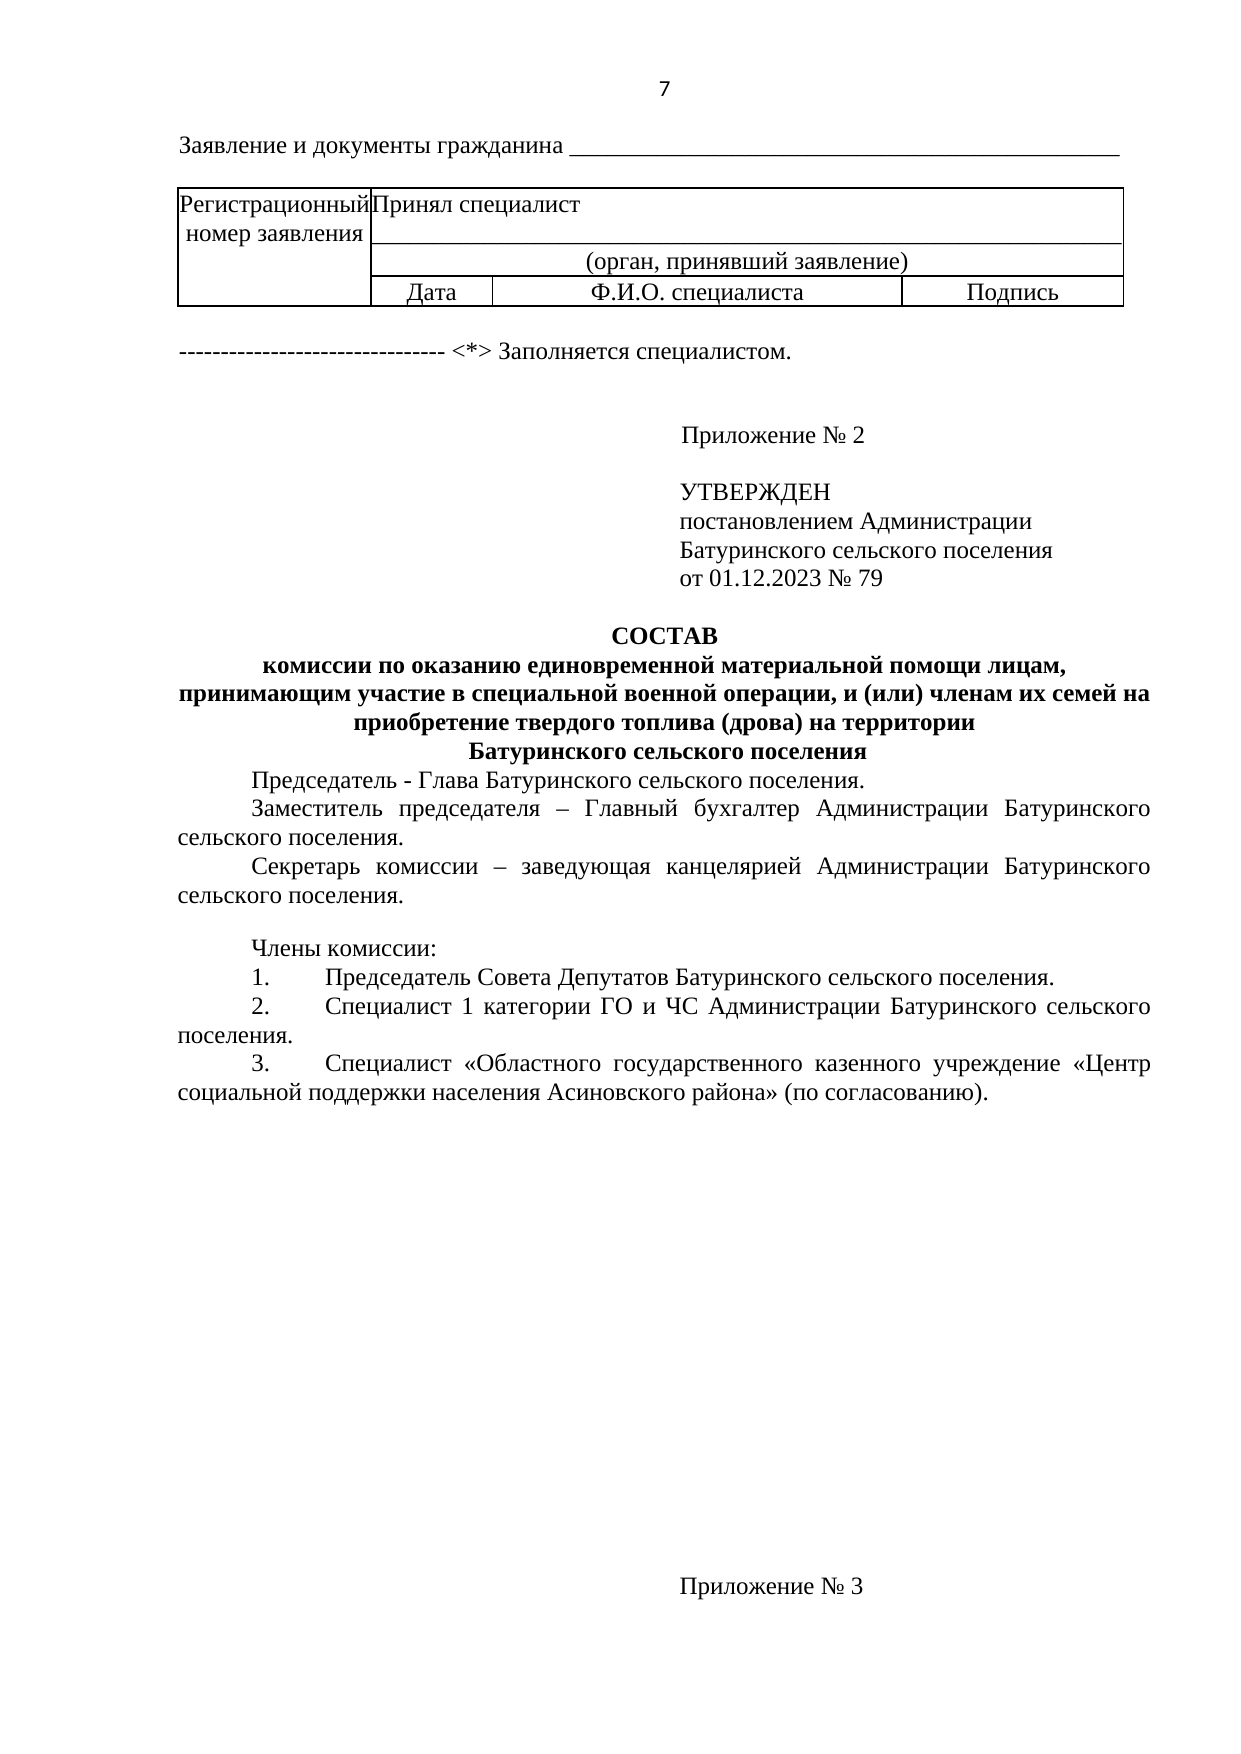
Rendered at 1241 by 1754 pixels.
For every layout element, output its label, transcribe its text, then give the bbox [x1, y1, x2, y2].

text Батуринского сельского поселения [679, 535, 1152, 563]
list Специалист «Областного государственного казенного учреждение «Центр социальной поддержки населения Асиновского района» (по согласованию). [177, 1048, 1152, 1106]
text комиссии по оказанию единовременной материальной помощи лицам, принимающим участие в специальной военной операции, и (или) членам их семей на приобретение твердого топлива (дрова) на территории [177, 650, 1152, 736]
table_cell Заявление и документы гражданина ____________________________________________ [179, 130, 1124, 158]
table_header Принял специалист ____________________________________________________________ (орган, принявший заявление) [372, 189, 1123, 275]
table_cell Дата [372, 277, 492, 305]
text УТВЕРЖДЕН постановлением Администрации [679, 449, 1152, 535]
table_header Регистрационный номер заявления [179, 189, 370, 305]
text от 01.12.2023 № 79 [679, 563, 1152, 592]
list Специалист 1 категории ГО и ЧС Администрации Батуринского сельского поселения. [177, 991, 1152, 1048]
text СОСТАВ [177, 621, 1152, 650]
text Заместитель председателя – Главный бухгалтер Администрации Батуринского сельского поселения. [177, 793, 1152, 851]
text Секретарь комиссии – заведующая канцелярией Администрации Батуринского сельского поселения. [177, 851, 1152, 908]
list Председатель Совета Депутатов Батуринского сельского поселения. [177, 962, 1152, 991]
text Приложение № 2 [177, 421, 1152, 449]
text Батуринского сельского поселения [177, 736, 1152, 765]
table_header -------------------------------- <*> Заполняется специалистом. [179, 336, 1124, 364]
text Члены комиссии: [177, 933, 1152, 962]
table_cell Ф.И.О. специалиста [493, 277, 901, 305]
table_cell Подпись [903, 277, 1123, 305]
text Председатель - Глава Батуринского сельского поселения. [177, 765, 1152, 793]
text Приложение № 3 [679, 1571, 1152, 1599]
